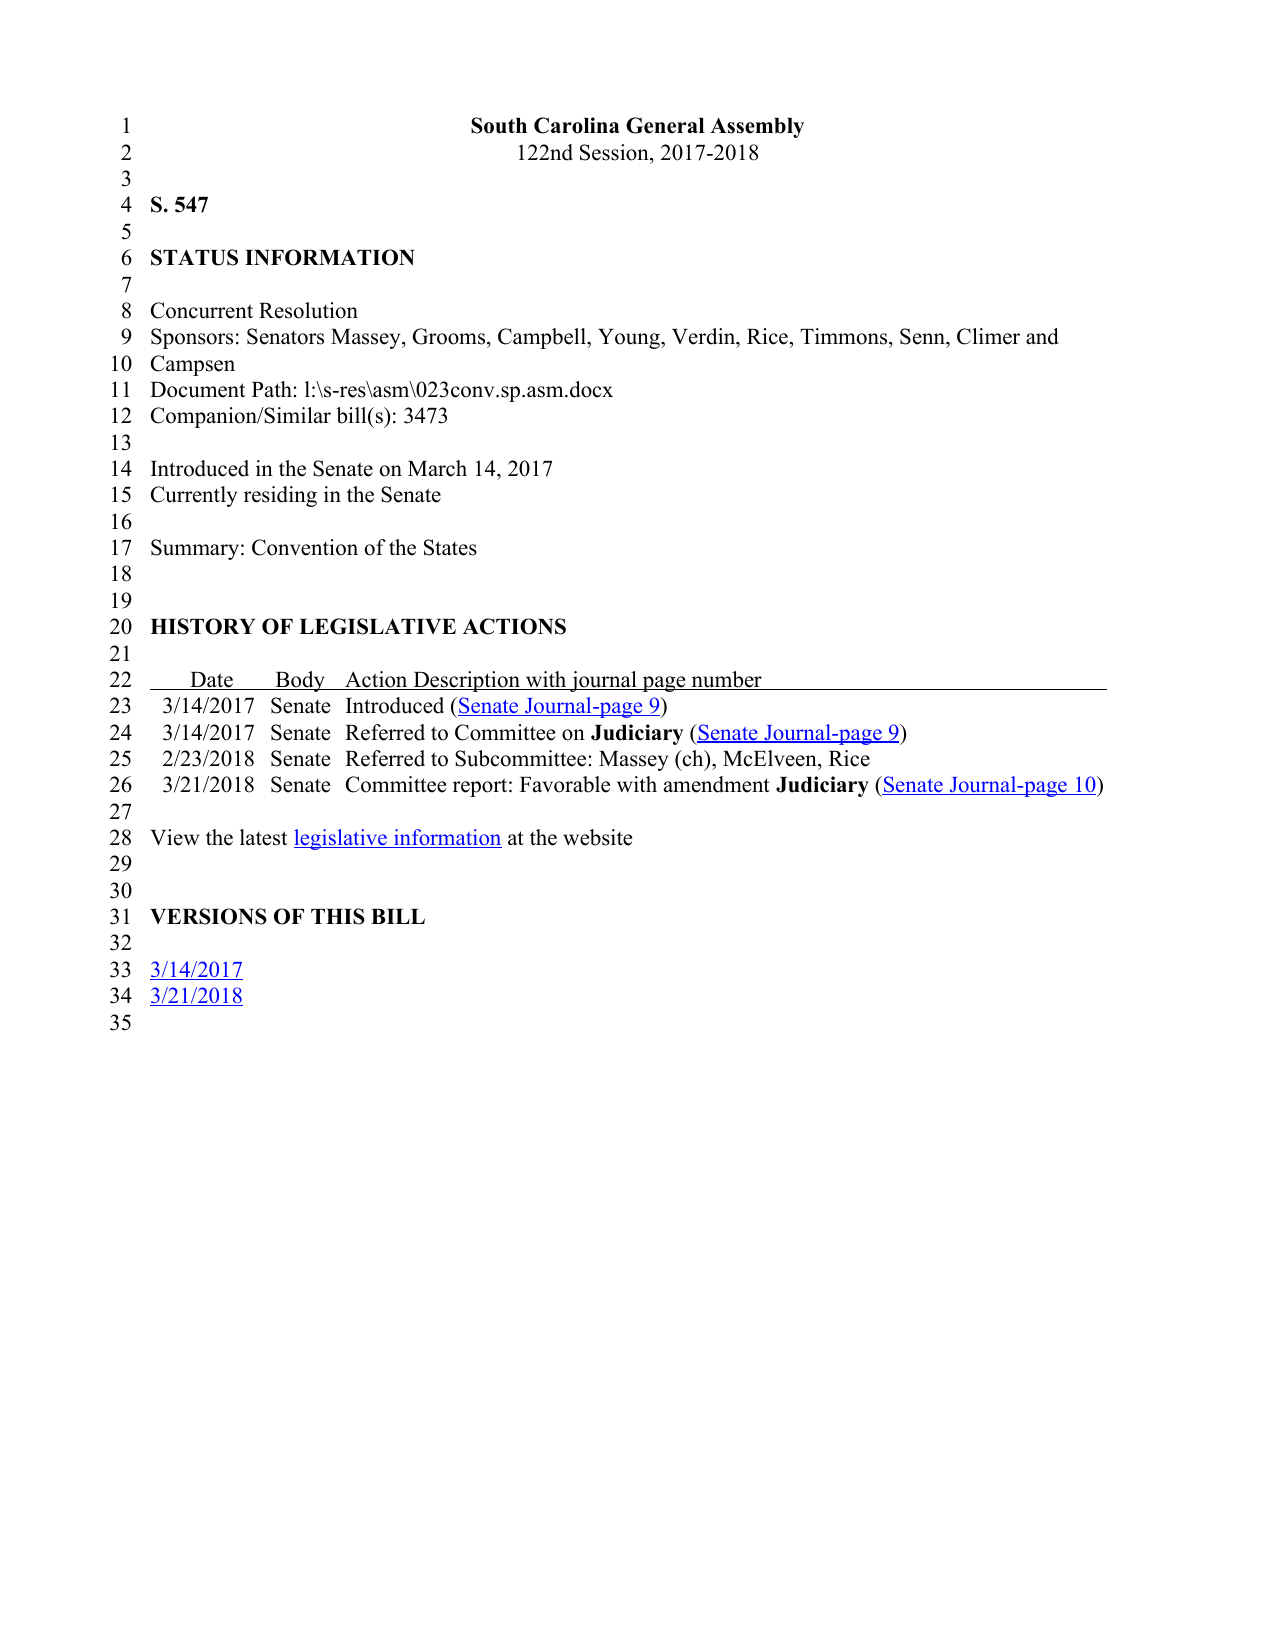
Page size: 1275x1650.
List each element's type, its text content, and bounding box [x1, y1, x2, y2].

text STATUS INFORMATION [150, 244, 1125, 271]
text 3/21/2018 [150, 982, 1125, 1008]
text 3/14/2017 Senate Introduced (Senate Journal-page 9) [150, 692, 1125, 719]
text Currently residing in the Senate [150, 481, 1125, 508]
text Introduced in the Senate on March 14, 2017 [150, 455, 1125, 481]
text Companion/Similar bill(s): 3473 [150, 402, 1125, 429]
text South Carolina General Assembly [150, 112, 1125, 139]
text HISTORY OF LEGISLATIVE ACTIONS [150, 613, 1125, 639]
text Sponsors: Senators Massey, Grooms, Campbell, Young, Verdin, Rice, Timmons, Senn, Climer and Campsen [150, 323, 1125, 376]
text View the latest legislative information at the website [150, 824, 1125, 850]
text S. 547 [150, 192, 1125, 218]
text Document Path: l:\s-res\asm\023conv.sp.asm.docx [150, 376, 1125, 402]
text VERSIONS OF THIS BILL [150, 903, 1125, 929]
text Concurrent Resolution [150, 297, 1125, 323]
text 2/23/2018 Senate Referred to Subcommittee: Massey (ch), McElveen, Rice [150, 745, 1125, 771]
text 3/14/2017 Senate Referred to Committee on Judiciary (Senate Journal-page 9) [150, 719, 1125, 745]
text Date Body Action Description with journal page number [150, 666, 1125, 692]
text Summary: Convention of the States [150, 534, 1125, 561]
text 122nd Session, 2017-2018 [150, 139, 1125, 165]
text 3/21/2018 Senate Committee report: Favorable with amendment Judiciary (Senate Journal-page 10) [150, 771, 1125, 798]
text 3/14/2017 [150, 956, 1125, 982]
